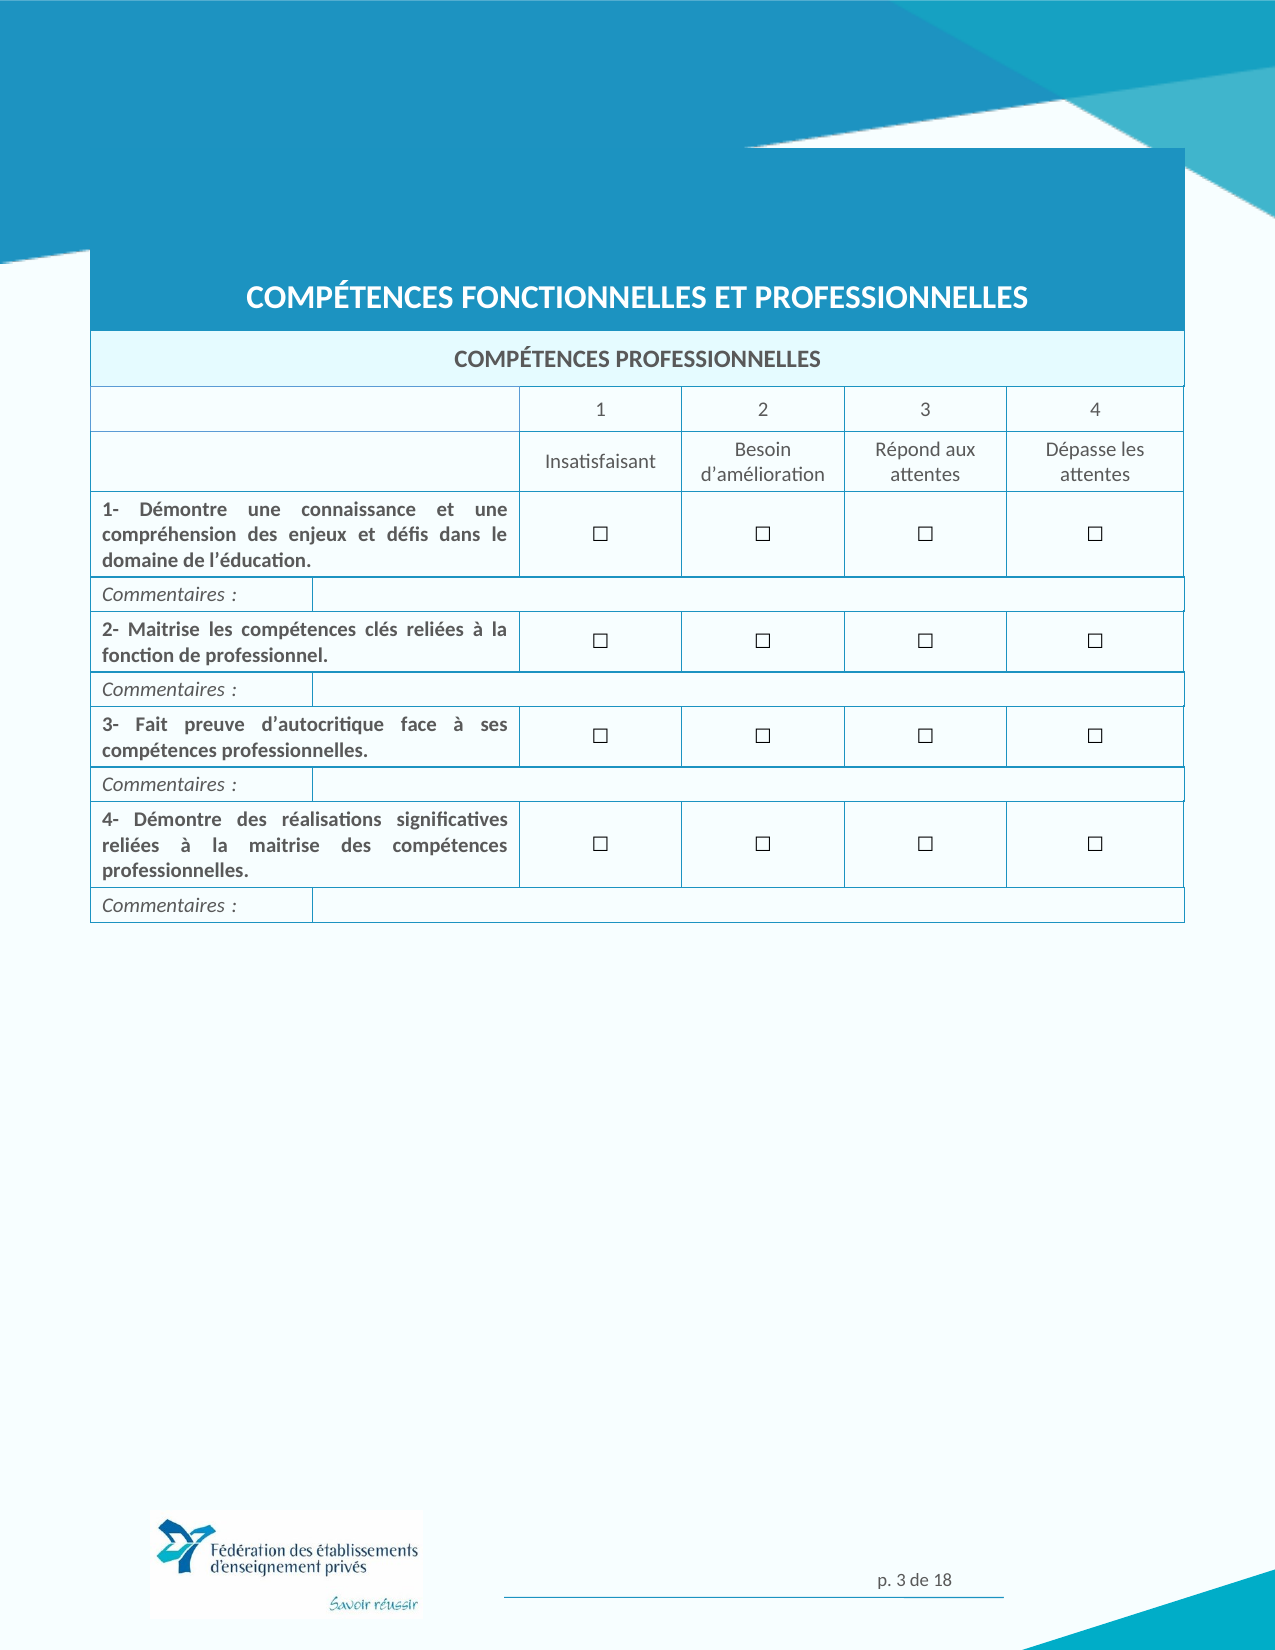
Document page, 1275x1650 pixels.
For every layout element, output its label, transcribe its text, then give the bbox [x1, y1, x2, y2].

table_cell 3 [845, 387, 1006, 431]
table_cell Commentaires : [91, 768, 312, 801]
table_cell 4- Démontre des réalisations signiﬁcatives reliées à la maitrise des compétences professionnelles. [91, 802, 519, 887]
table_cell Répond aux attentes [845, 432, 1006, 491]
table_cell 2- Maitrise les compétences clés reliées à la fonction de professionnel. [91, 612, 519, 671]
table_cell [91, 387, 519, 431]
table_cell [313, 768, 1184, 801]
table_cell COMPÉTENCES PROFESSIONNELLES [91, 331, 1184, 386]
table_cell Insatisfaisant [520, 432, 681, 491]
table_cell 1 [520, 387, 681, 431]
table_cell 4 [1007, 387, 1183, 431]
table_cell Commentaires : [91, 888, 312, 922]
table_cell [313, 673, 1184, 706]
picture [0, 0, 1275, 264]
table_cell [91, 432, 519, 491]
table_header COMPÉTENCES FONCTIONNELLES ET PROFESSIONNELLES [91, 149, 1184, 330]
table_cell 1- Démontre une connaissance et une compréhension des enjeux et défis dans le domaine de l’éducation. [91, 492, 519, 576]
table_cell 2 [682, 387, 844, 431]
table_cell Commentaires : [91, 673, 312, 706]
table_cell Commentaires : [91, 578, 312, 611]
table_cell 3- Fait preuve d’autocritique face à ses compétences professionnelles. [91, 707, 519, 766]
table_cell Besoin d’amélioration [682, 432, 844, 491]
table_cell [313, 888, 1184, 922]
picture [150, 1510, 423, 1619]
table_cell [313, 578, 1184, 611]
table_cell Dépasse les attentes [1007, 432, 1183, 491]
